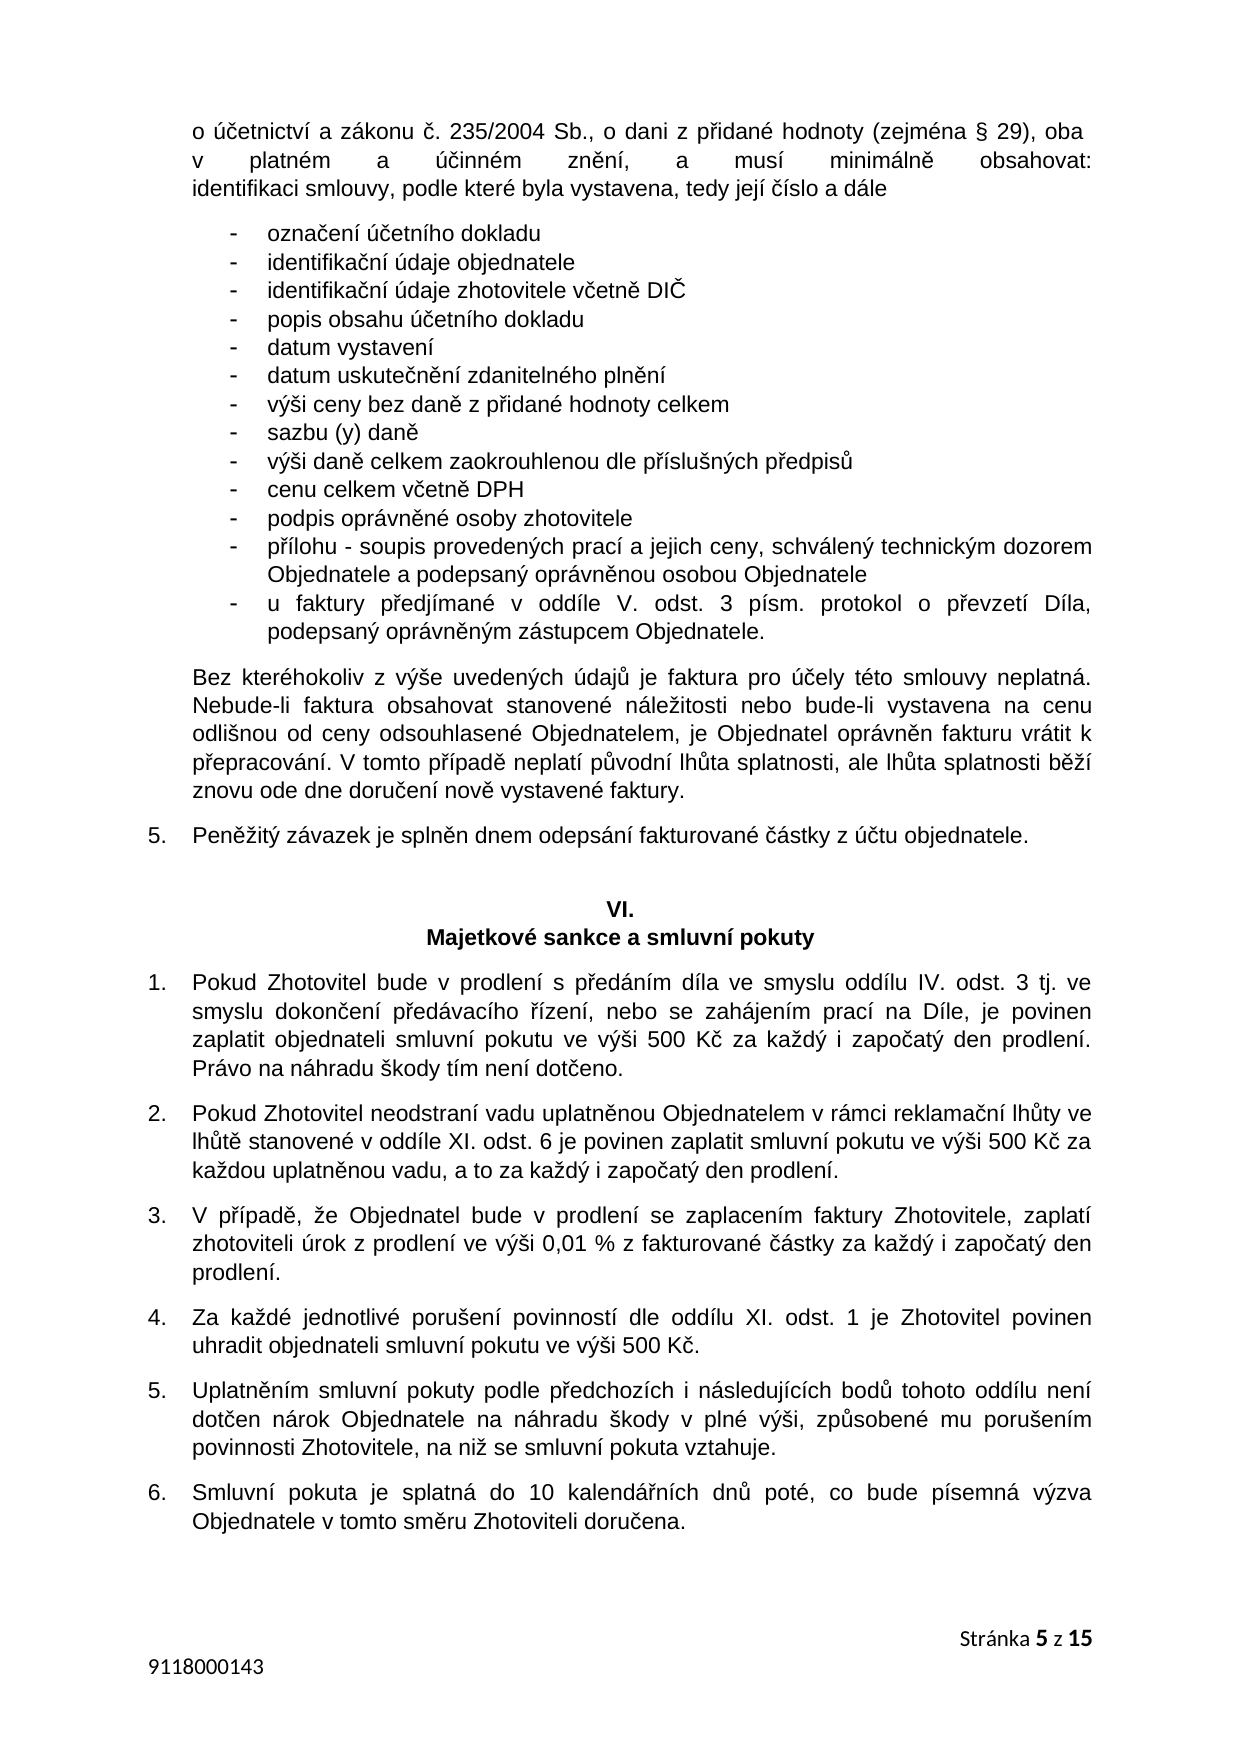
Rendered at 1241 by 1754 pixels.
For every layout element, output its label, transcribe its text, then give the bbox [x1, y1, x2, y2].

text VI. Majetkové sankce a smluvní pokuty [148, 896, 1093, 951]
list Za každé jednotlivé porušení povinností dle oddílu XI. odst. 1 je Zhotovitel povinen uhradit objednateli smluvní pokutu ve výši 500 Kč. [148, 1304, 1093, 1358]
list výši daně celkem zaokrouhlenou dle příslušných předpisů [229, 448, 1093, 474]
list identifikační údaje zhotovitele včetně DIČ [229, 277, 1093, 303]
list cenu celkem včetně DPH [229, 476, 1093, 502]
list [148, 118, 1093, 201]
list podpis oprávněné osoby zhotovitele [229, 504, 1093, 531]
list V případě, že Objednatel bude v prodlení se zaplacením faktury Zhotovitele, zaplatí zhotoviteli úrok z prodlení ve výši 0,01 % z fakturované částky za každý i započatý den prodlení. [148, 1202, 1093, 1285]
list Pokud Zhotovitel bude v prodlení s předáním díla ve smyslu oddílu IV. odst. 3 tj. ve smyslu dokončení předávacího řízení, nebo se zahájením prací na Díle, je povinen zaplatit objednateli smluvní pokutu ve výši 500 Kč za každý i započatý den prodlení. Právo na náhradu škody tím není dotčeno. [148, 969, 1093, 1081]
list přílohu - soupis provedených prací a jejich ceny, schválený technickým dozorem Objednatele a podepsaný oprávněnou osobou Objednatele [229, 533, 1093, 588]
list výši ceny bez daně z přidané hodnoty celkem [229, 391, 1093, 417]
list Peněžitý závazek je splněn dnem odepsání fakturované částky z účtu objednatele. [148, 822, 1093, 849]
list Uplatněním smluvní pokuty podle předchozích i následujících bodů tohoto oddílu není dotčen nárok Objednatele na náhradu škody v plné výši, způsobené mu porušením povinnosti Zhotovitele, na niž se smluvní pokuta vztahuje. [148, 1377, 1093, 1461]
list Pokud Zhotovitel neodstraní vadu uplatněnou Objednatelem v rámci reklamační lhůty ve lhůtě stanovené v oddíle XI. odst. 6 je povinen zaplatit smluvní pokutu ve výši 500 Kč za každou uplatněnou vadu, a to za každý i započatý den prodlení. [148, 1100, 1093, 1183]
list sazbu (y) daně [229, 419, 1093, 446]
list Smluvní pokuta je splatná do 10 kalendářních dnů poté, co bude písemná výzva Objednatele v tomto směru Zhotoviteli doručena. [148, 1479, 1093, 1534]
list popis obsahu účetního dokladu [229, 306, 1093, 332]
list datum uskutečnění zdanitelného plnění [229, 362, 1093, 389]
text Bez kteréhokoliv z výše uvedených údajů je faktura pro účely této smlouvy neplatná. Nebude-li faktura obsahovat stanovené náležitosti nebo bude-li vystavena na cenu odlišnou od ceny odsouhlasené Objednatelem, je Objednatel oprávněn fakturu vrátit k přepracování. V tomto případě neplatí původní lhůta splatnosti, ale lhůta splatnosti běží znovu ode dne doručení nově vystavené faktury. [192, 663, 1093, 803]
list označení účetního dokladu [229, 220, 1093, 247]
list datum vystavení [229, 334, 1093, 360]
list identifikační údaje objednatele [229, 249, 1093, 275]
list u faktury předjímané v oddíle V. odst. 3 písm. protokol o převzetí Díla, podepsaný oprávněným zástupcem Objednatele. [229, 590, 1093, 645]
